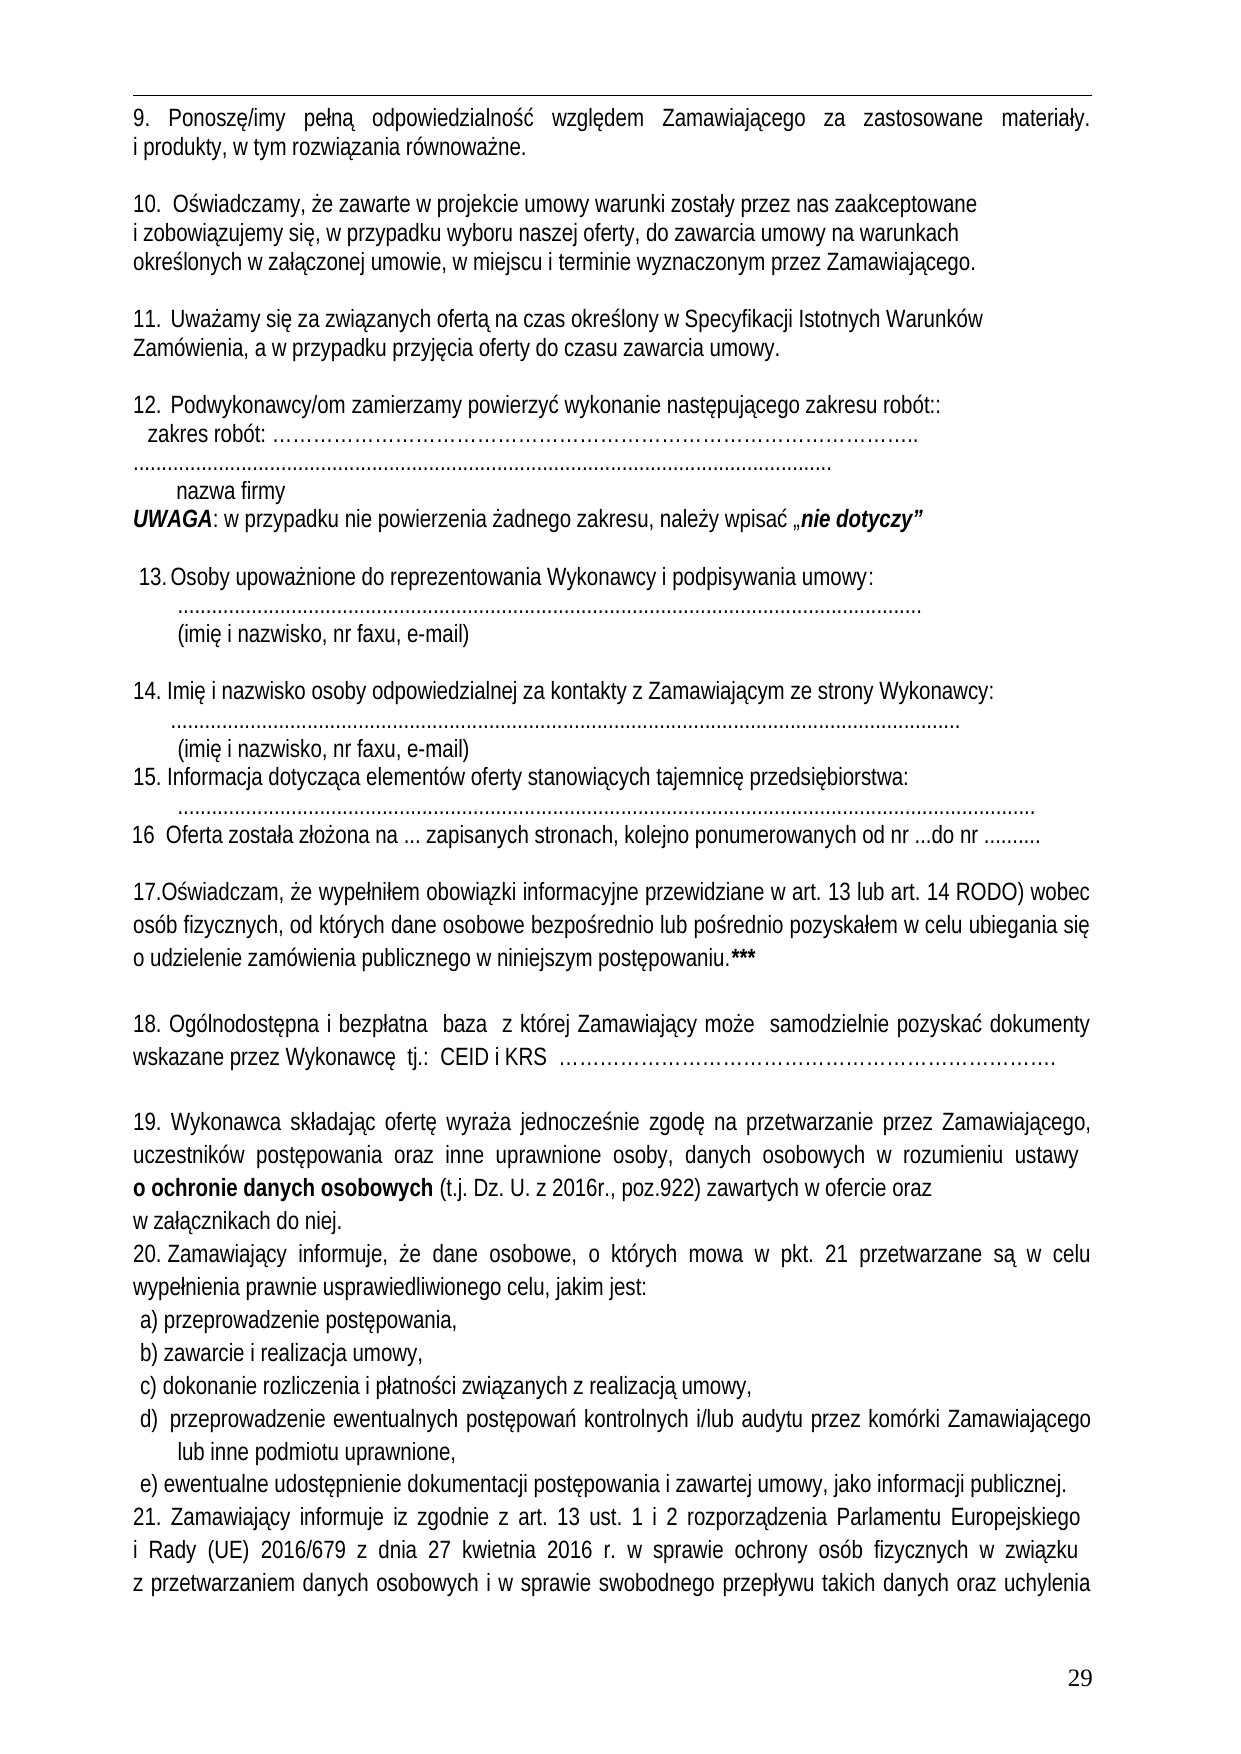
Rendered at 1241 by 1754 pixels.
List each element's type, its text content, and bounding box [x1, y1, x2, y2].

list 11. Uważamy się za związanych ofertą na czas określony w Specyfikacji Istotnych Warunków [133, 304, 1092, 333]
text 20. Zamawiający informuje, że dane osobowe, o których mowa w pkt. 21 przetwarzane są w celu wypełnienia prawnie usprawiedliwionego celu, jakim jest: [133, 1239, 1093, 1301]
list (imię i nazwisko, nr faxu, e-mail) [177, 734, 1092, 762]
text e) ewentualne udostępnienie dokumentacji postępowania i zawartej umowy, jako informacji publicznej. [140, 1469, 1093, 1498]
list 13. Osoby upoważnione do reprezentowania Wykonawcy i podpisywania umowy: [133, 562, 1092, 590]
text w załącznikach do niej. [133, 1206, 1093, 1235]
text 18. Ogólnodostępna i bezpłatna baza z której Zamawiający może samodzielnie pozyskać dokumenty wskazane przez Wykonawcę tj.: CEID i KRS ………………………………………………………………. [133, 1008, 1092, 1070]
list 12. Podwykonawcy/om zamierzamy powierzyć wykonanie następującego zakresu robót:: [133, 390, 1092, 418]
text ........................................................................................................................... [133, 447, 1092, 476]
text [133, 1502, 1092, 1597]
text 17.Oświadczam, że wypełniłem obowiązki informacyjne przewidziane w art. 13 lub art. 14 RODO) wobec osób fizycznych, od których dane osobowe bezpośrednio lub pośrednio pozyskałem w celu ubiegania się o udzielenie zamówienia publicznego w niniejszym postępowaniu.*** [133, 877, 1092, 971]
subtitle 9. Ponoszę/imy pełną odpowiedzialność względem Zamawiającego za zastosowane materiały. i produkty, w tym rozwiązania równoważne. [133, 103, 1092, 161]
list (imię i nazwisko, nr faxu, e-mail) [177, 619, 1092, 648]
text 19. Wykonawca składając ofertę wyraża jednocześnie zgodę na przetwarzanie przez Zamawiającego, uczestników postępowania oraz inne uprawnione osoby, danych osobowych w rozumieniu ustawy o ochronie danych osobowych (t.j. Dz. U. z 2016r., poz.922) zawartych w ofercie oraz [133, 1107, 1093, 1202]
list 15. Informacja dotycząca elementów oferty stanowiących tajemnicę przedsiębiorstwa: [133, 762, 1092, 791]
text c) dokonanie rozliczenia i płatności związanych z realizacją umowy, [140, 1371, 1093, 1399]
list Zamówienia, a w przypadku przyjęcia oferty do czasu zawarcia umowy. [133, 333, 1092, 361]
list określonych w załączonej umowie, w miejscu i terminie wyznaczonym przez Zamawiającego. [133, 247, 1092, 275]
list 16 Oferta została złożona na ... zapisanych stronach, kolejno ponumerowanych od nr ...do nr .......... [132, 819, 1092, 848]
list nazwa firmy [170, 476, 1092, 504]
list UWAGA: w przypadku nie powierzenia żadnego zakresu, należy wpisać „nie dotyczy” [133, 504, 1092, 533]
list ....................................................................................................................................................... [177, 791, 1092, 819]
list ................................................................................................................................... [177, 590, 1092, 619]
text ........................................................................................................................................... [170, 705, 1092, 734]
text a) przeprowadzenie postępowania, [140, 1305, 1093, 1333]
list 14. Imię i nazwisko osoby odpowiedzialnej za kontakty z Zamawiającym ze strony Wykonawcy: [133, 676, 1092, 705]
subtitle 10. Oświadczamy, że zawarte w projekcie umowy warunki zostały przez nas zaakceptowane [133, 189, 1092, 218]
list i zobowiązujemy się, w przypadku wyboru naszej oferty, do zawarcia umowy na warunkach [133, 218, 1092, 247]
list zakres robót: ………………………………………………………………………………….. [148, 418, 1092, 447]
text d) przeprowadzenie ewentualnych postępowań kontrolnych i/lub audytu przez komórki Zamawiającego lub inne podmiotu uprawnione, [140, 1403, 1093, 1465]
text b) zawarcie i realizacja umowy, [140, 1338, 1093, 1366]
